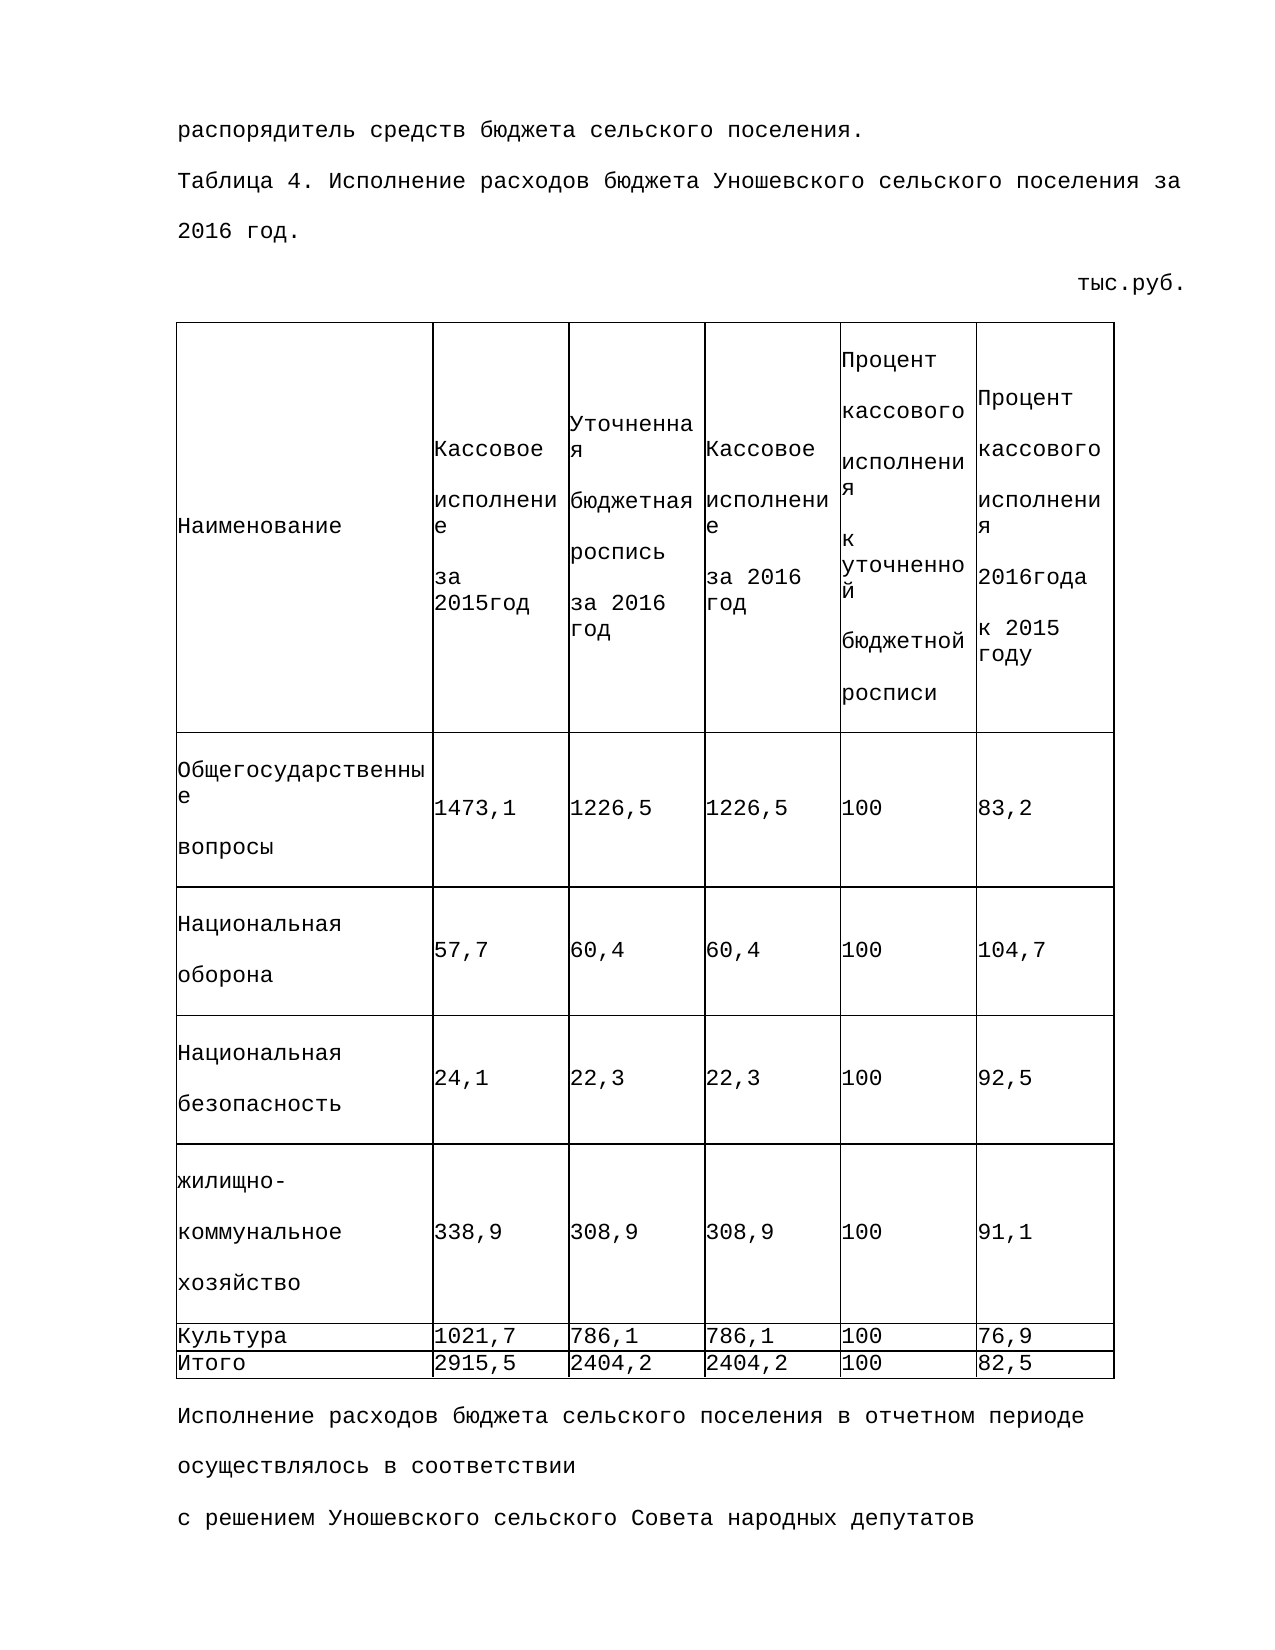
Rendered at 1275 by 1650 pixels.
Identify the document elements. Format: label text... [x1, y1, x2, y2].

table_cell 83,2 [977, 733, 1113, 886]
table_cell Национальная оборона [177, 888, 432, 1014]
table_cell Национальная безопасность [177, 1016, 432, 1143]
table_cell 1021,7 [434, 1324, 568, 1350]
table_cell 308,9 [570, 1145, 704, 1322]
table_cell 1226,5 [706, 733, 840, 886]
table_cell 60,4 [706, 888, 840, 1014]
table_header Кассовое исполнение за 2016 год [706, 323, 840, 732]
text тыс.руб. [177, 271, 1186, 297]
table_cell 82,5 [977, 1352, 1113, 1377]
table_cell 1226,5 [570, 733, 704, 886]
table_cell 2404,2 [706, 1352, 840, 1377]
table_cell 2404,2 [570, 1352, 704, 1377]
table_cell 100 [841, 733, 976, 886]
table_cell 786,1 [570, 1324, 704, 1350]
table_cell 1473,1 [434, 733, 568, 886]
table_cell 100 [841, 1016, 976, 1143]
text 2016 год. [177, 220, 1186, 246]
table_cell 338,9 [434, 1145, 568, 1322]
table_cell Общегосударственные вопросы [177, 733, 432, 886]
table_cell 76,9 [977, 1324, 1113, 1350]
table_cell жилищно- коммунальное хозяйство [177, 1145, 432, 1322]
table_cell 92,5 [977, 1016, 1113, 1143]
table_cell 60,4 [570, 888, 704, 1014]
table_cell 91,1 [977, 1145, 1113, 1322]
text Таблица 4. Исполнение расходов бюджета Уношевского сельского поселения за [177, 169, 1186, 195]
table_cell Культура [177, 1324, 432, 1350]
table_header Наименование [177, 323, 432, 732]
table_header Уточненная бюджетная роспись за 2016 год [570, 323, 704, 732]
table_cell 24,1 [434, 1016, 568, 1143]
table_header Процент кассового исполнения к уточненной бюджетной росписи [841, 323, 976, 732]
table_cell Итого [177, 1352, 432, 1377]
table_cell 57,7 [434, 888, 568, 1014]
text распорядитель средств бюджета сельского поселения. [177, 118, 1186, 144]
text с решением Уношевского сельского Совета народных депутатов [177, 1506, 1186, 1532]
table_cell 104,7 [977, 888, 1113, 1014]
table_cell 22,3 [706, 1016, 840, 1143]
table_cell 22,3 [570, 1016, 704, 1143]
table_header Кассовое исполнение за 2015год [434, 323, 568, 732]
table_cell 100 [841, 888, 976, 1014]
table_cell 786,1 [706, 1324, 840, 1350]
table_cell 308,9 [706, 1145, 840, 1322]
table_cell 100 [841, 1352, 976, 1377]
table_header Процент кассового исполнения 2016года к 2015 году [977, 323, 1113, 732]
table_cell 100 [841, 1145, 976, 1322]
table_cell 2915,5 [434, 1352, 568, 1377]
text осуществлялось в соответствии [177, 1455, 1186, 1481]
text Исполнение расходов бюджета сельского поселения в отчетном периоде [177, 1404, 1186, 1430]
table_cell 100 [841, 1324, 976, 1350]
